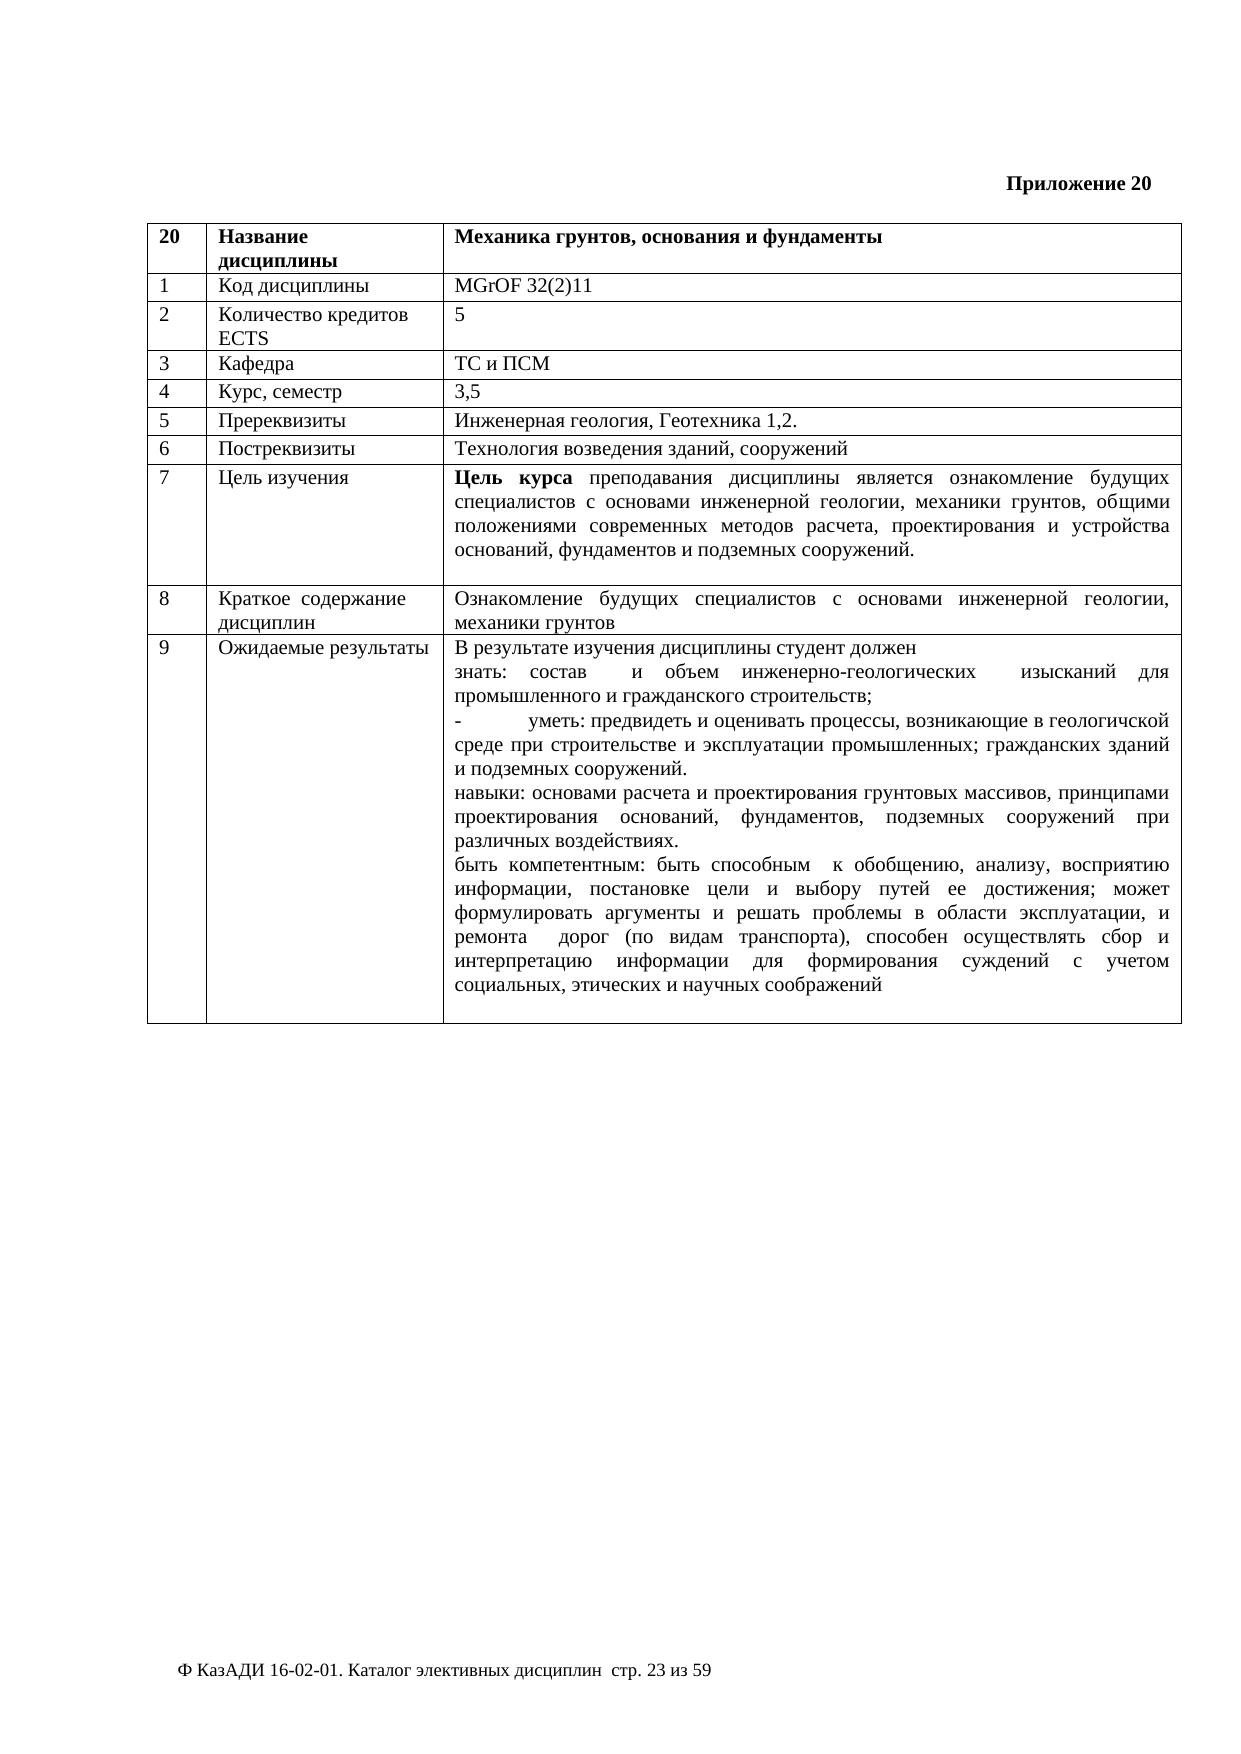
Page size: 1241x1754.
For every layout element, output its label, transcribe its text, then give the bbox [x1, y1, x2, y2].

table_cell MGrOF 32(2)11 [444, 274, 1181, 301]
text Приложение 20 [177, 171, 1152, 195]
table_header 20 [148, 224, 206, 272]
table_cell 8 [148, 586, 206, 634]
table_cell 5 [444, 302, 1181, 350]
table_cell Постреквизиты [207, 436, 443, 464]
table_cell Курс, семестр [207, 380, 443, 407]
table_cell Ожидаемые результаты [207, 635, 443, 1023]
table_cell Oзнакомление будущих специалистов с основами инженерной геологии, механики грунтов [444, 586, 1181, 634]
table_cell Количество кредитов ECTS [207, 302, 443, 350]
table_cell 3 [148, 351, 206, 378]
table_cell 9 [148, 635, 206, 1023]
table_cell 2 [148, 302, 206, 350]
table_cell 5 [148, 408, 206, 435]
table_cell Цель изучения [207, 465, 443, 585]
table_cell ТС и ПСМ [444, 351, 1181, 378]
table_header Механика грунтов, основания и фундаменты [444, 224, 1181, 272]
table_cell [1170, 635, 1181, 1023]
table_cell 6 [148, 436, 206, 464]
table_cell Краткое содержание дисциплин [207, 586, 443, 634]
table_cell 1 [148, 274, 206, 301]
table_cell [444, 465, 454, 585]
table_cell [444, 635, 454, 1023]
table_cell Кафедра [207, 351, 443, 378]
table_cell Инженерная геология, Геотехника 1,2. [444, 408, 1181, 435]
table_cell Технология возведения зданий, сооружений [444, 436, 1181, 464]
table_cell 3,5 [444, 380, 1181, 407]
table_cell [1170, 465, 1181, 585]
table_cell Код дисциплины [207, 274, 443, 301]
table_cell 7 [148, 465, 206, 585]
table_cell 4 [148, 380, 206, 407]
table_header Название дисциплины [207, 224, 443, 272]
table_cell Пререквизиты [207, 408, 443, 435]
